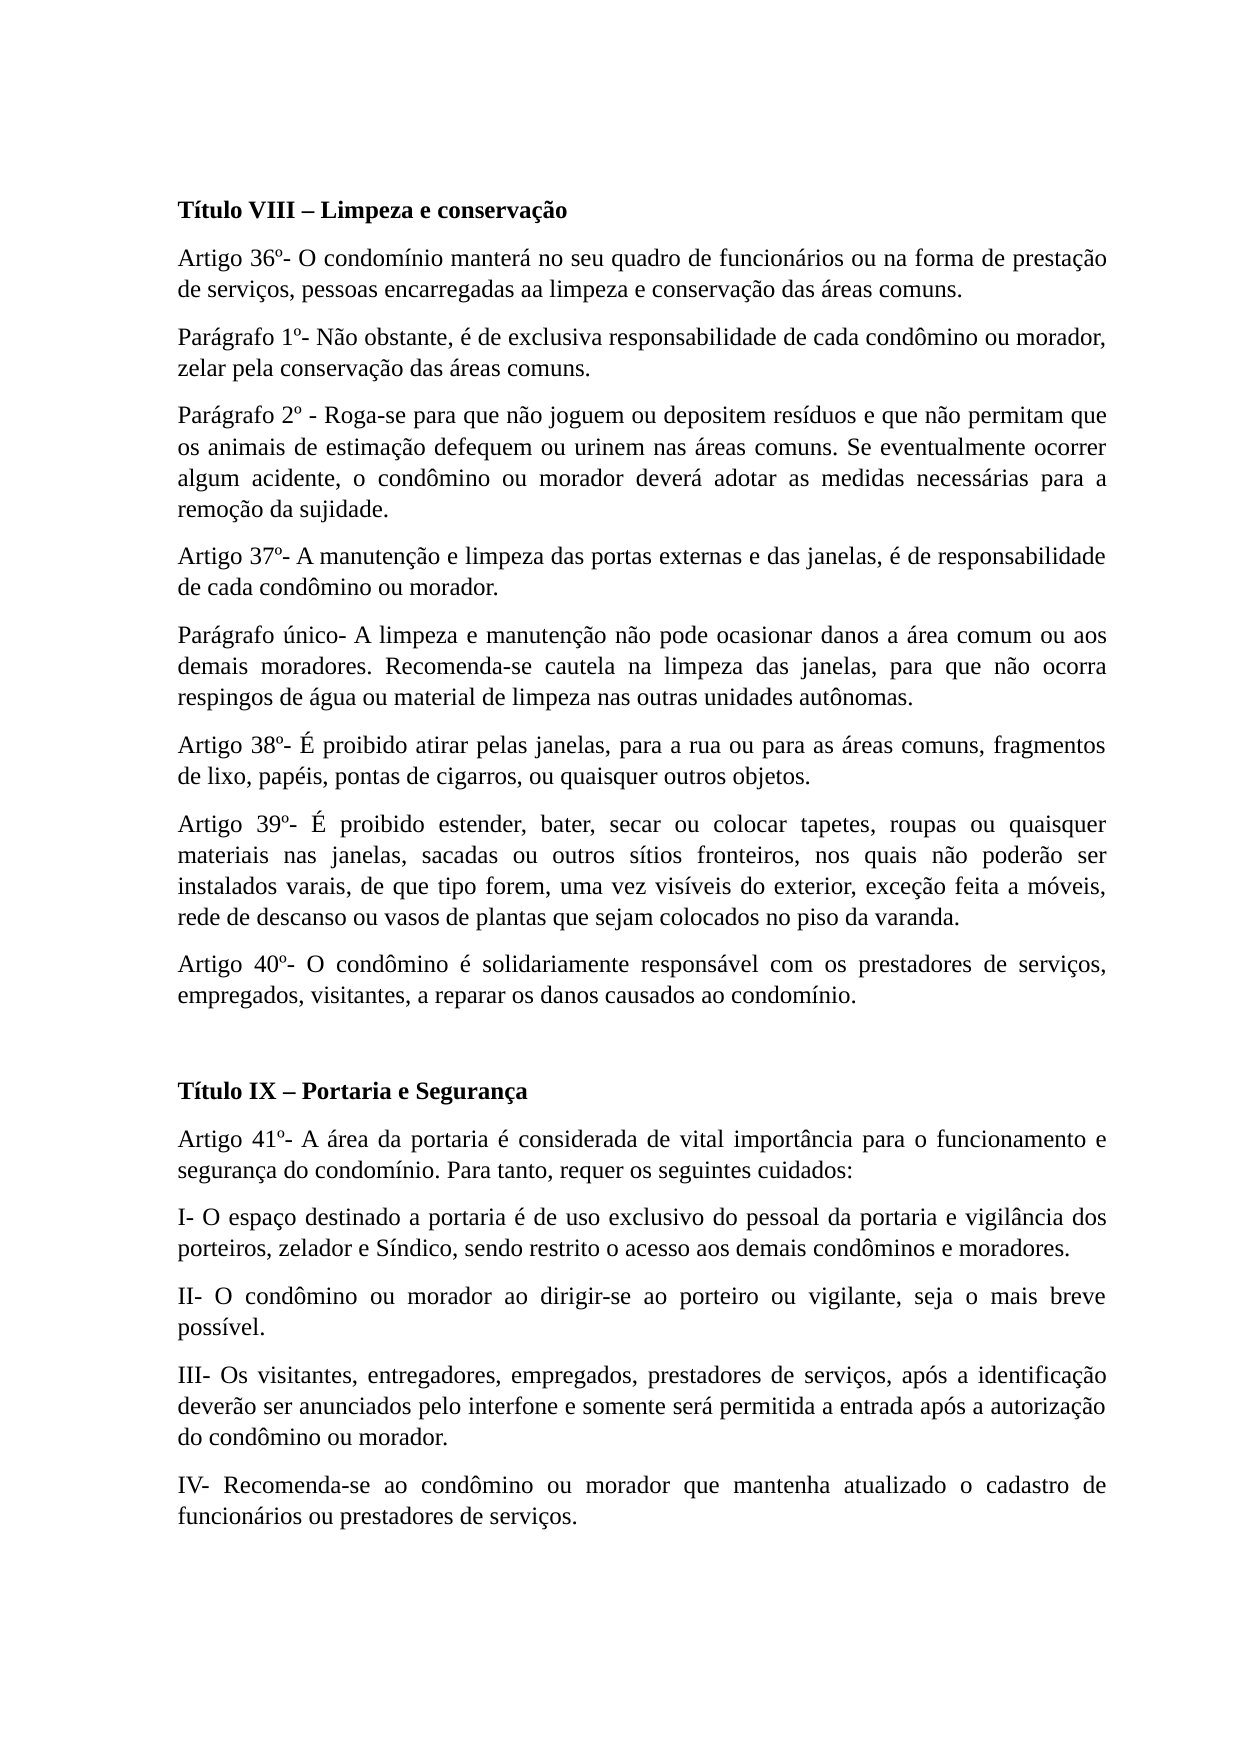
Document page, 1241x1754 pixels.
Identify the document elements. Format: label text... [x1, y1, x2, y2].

text IV- Recomenda-se ao condômino ou morador que mantenha atualizado o cadastro de funcionários ou prestadores de serviços. [177, 1470, 1107, 1529]
text III- Os visitantes, entregadores, empregados, prestadores de serviços, após a identificação deverão ser anunciados pelo interfone e somente será permitida a entrada após a autorização do condômino ou morador. [177, 1360, 1107, 1451]
text Artigo 36º- O condomínio manterá no seu quadro de funcionários ou na forma de prestação de serviços, pessoas encarregadas aa limpeza e conservação das áreas comuns. [177, 243, 1107, 303]
text II- O condômino ou morador ao dirigir-se ao porteiro ou vigilante, seja o mais breve possível. [177, 1281, 1107, 1341]
text Artigo 39º- É proibido estender, bater, secar ou colocar tapetes, roupas ou quaisquer materiais nas janelas, sacadas ou outros sítios fronteiros, nos quais não poderão ser instalados varais, de que tipo forem, uma vez visíveis do exterior, exceção feita a móveis, rede de descanso ou vasos de plantas que sejam colocados no piso da varanda. [177, 809, 1107, 931]
text I- O espaço destinado a portaria é de uso exclusivo do pessoal da portaria e vigilância dos porteiros, zelador e Síndico, sendo restrito o acesso aos demais condôminos e moradores. [177, 1202, 1107, 1262]
text Título IX – Portaria e Segurança [177, 1076, 1107, 1105]
text Parágrafo único- A limpeza e manutenção não pode ocasionar danos a área comum ou aos demais moradores. Recomenda-se cautela na limpeza das janelas, para que não ocorra respingos de água ou material de limpeza nas outras unidades autônomas. [177, 620, 1107, 711]
text Parágrafo 1º- Não obstante, é de exclusiva responsabilidade de cada condômino ou morador, zelar pela conservação das áreas comuns. [177, 322, 1107, 382]
text Título VIII – Limpeza e conservação [177, 195, 1107, 224]
text Artigo 38º- É proibido atirar pelas janelas, para a rua ou para as áreas comuns, fragmentos de lixo, papéis, pontas de cigarros, ou quaisquer outros objetos. [177, 730, 1107, 790]
text Artigo 40º- O condômino é solidariamente responsável com os prestadores de serviços, empregados, visitantes, a reparar os danos causados ao condomínio. [177, 949, 1107, 1009]
text Parágrafo 2º - Roga-se para que não joguem ou depositem resíduos e que não permitam que os animais de estimação defequem ou urinem nas áreas comuns. Se eventualmente ocorrer algum acidente, o condômino ou morador deverá adotar as medidas necessárias para a remoção da sujidade. [177, 401, 1107, 522]
text Artigo 41º- A área da portaria é considerada de vital importância para o funcionamento e segurança do condomínio. Para tanto, requer os seguintes cuidados: [177, 1124, 1107, 1183]
text Artigo 37º- A manutenção e limpeza das portas externas e das janelas, é de responsabilidade de cada condômino ou morador. [177, 541, 1107, 601]
